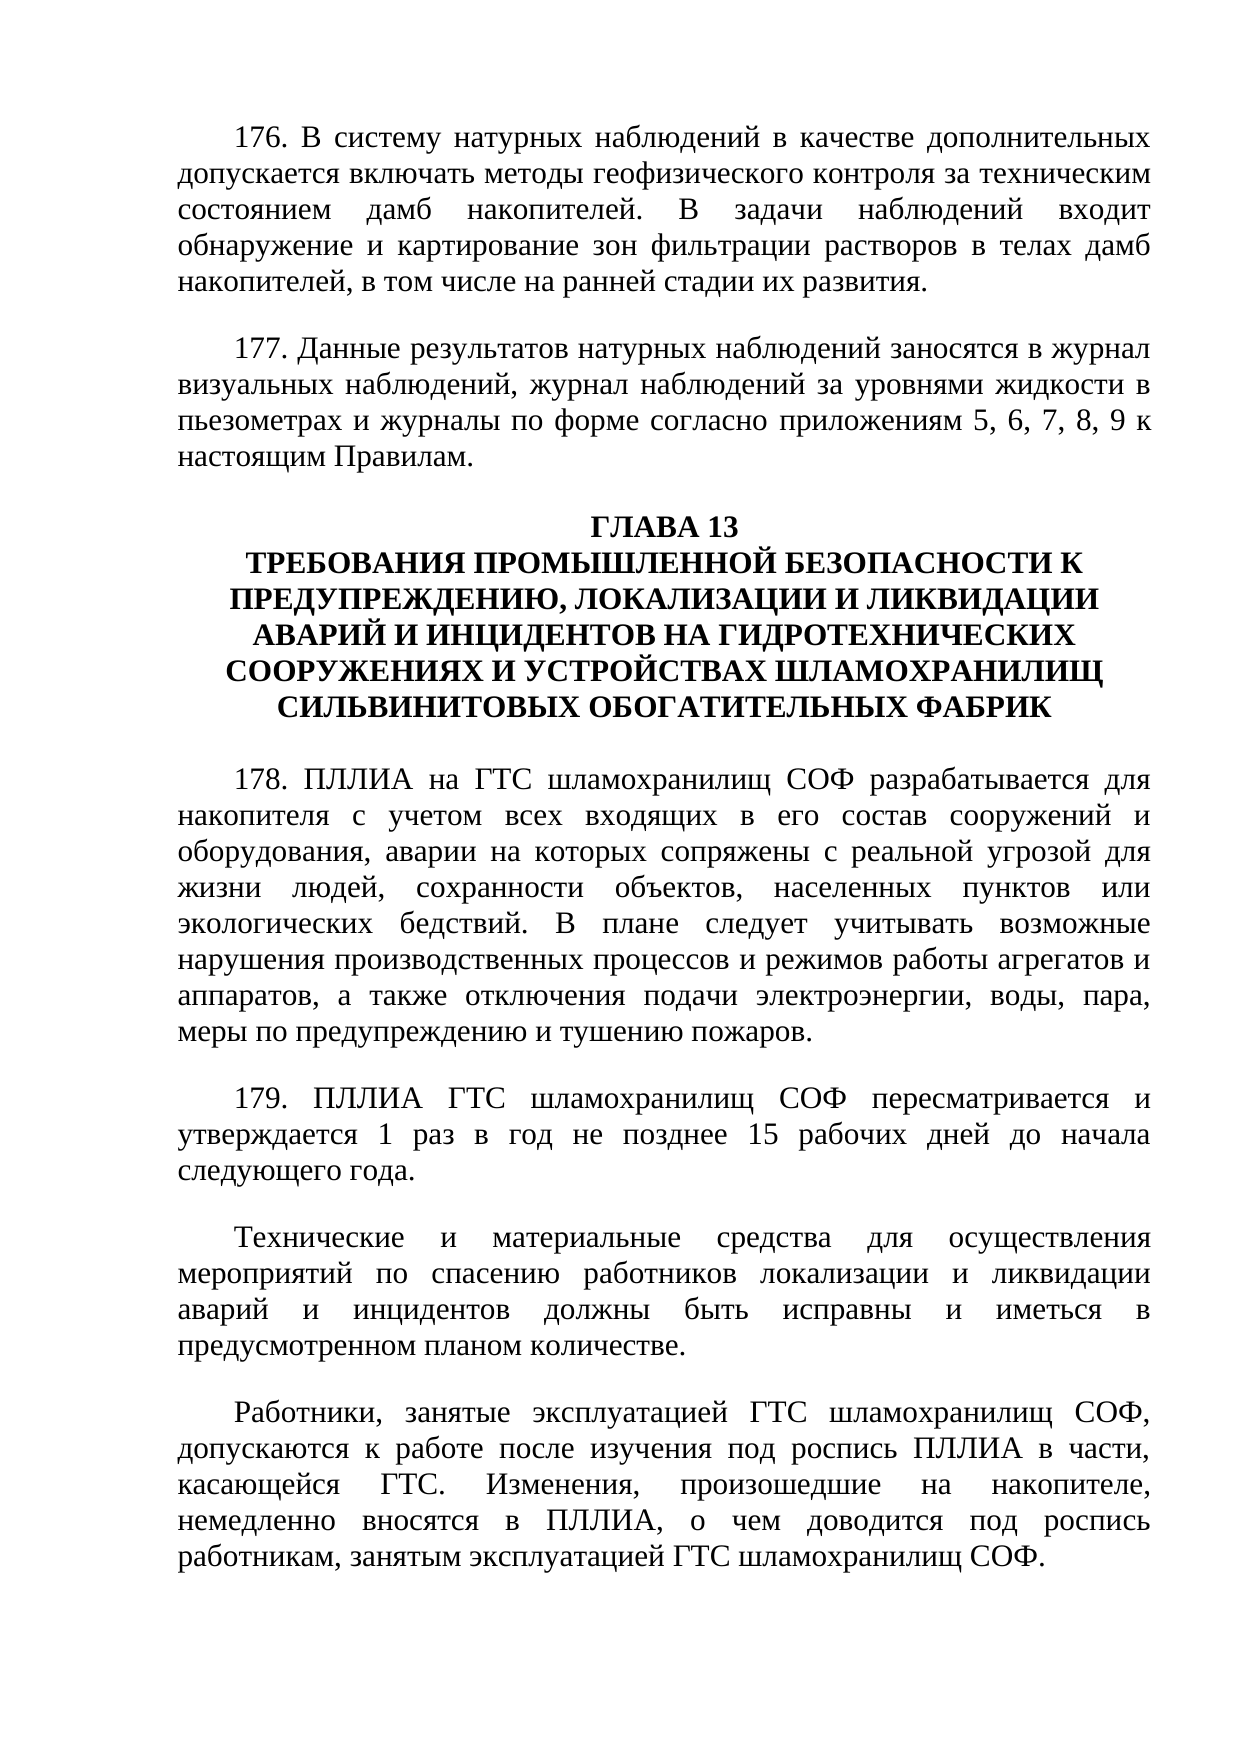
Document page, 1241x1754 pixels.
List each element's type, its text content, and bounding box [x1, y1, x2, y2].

text Работники, занятые эксплуатацией ГТС шламохранилищ СОФ, допускаются к работе после изучения под роспись ПЛЛИА в части, касающейся ГТС. Изменения, произошедшие на накопителе, немедленно вносятся в ПЛЛИА, о чем доводится под роспись работникам, занятым эксплуатацией ГТС шламохранилищ СОФ. [177, 1393, 1152, 1573]
text 178. ПЛЛИА на ГТС шламохранилищ СОФ разрабатывается для накопителя с учетом всех входящих в его состав сооружений и оборудования, аварии на которых сопряжены с реальной угрозой для жизни людей, сохранности объектов, населенных пунктов или экологических бедствий. В плане следует учитывать возможные нарушения производственных процессов и режимов работы агрегатов и аппаратов, а также отключения подачи электроэнергии, воды, пара, меры по предупреждению и тушению пожаров. [177, 760, 1152, 1048]
text ГЛАВА 13 [177, 509, 1152, 545]
text Технические и материальные средства для осуществления мероприятий по спасению работников локализации и ликвидации аварий и инцидентов должны быть исправны и иметься в предусмотренном планом количестве. [177, 1218, 1152, 1362]
text 179. ПЛЛИА ГТС шламохранилищ СОФ пересматривается и утверждается 1 раз в год не позднее 15 рабочих дней до начала следующего года. [177, 1079, 1152, 1187]
text 177. Данные результатов натурных наблюдений заносятся в журнал визуальных наблюдений, журнал наблюдений за уровнями жидкости в пьезометрах и журналы по форме согласно приложениям 5, 6, 7, 8, 9 к настоящим Правилам. [177, 329, 1152, 473]
text 176. В систему натурных наблюдений в качестве дополнительных допускается включать методы геофизического контроля за техническим состоянием дамб накопителей. В задачи наблюдений входит обнаружение и картирование зон фильтрации растворов в телах дамб накопителей, в том числе на ранней стадии их развития. [177, 118, 1152, 298]
text ТРЕБОВАНИЯ ПРОМЫШЛЕННОЙ БЕЗОПАСНОСТИ К ПРЕДУПРЕЖДЕНИЮ, ЛОКАЛИЗАЦИИ И ЛИКВИДАЦИИ АВАРИЙ И ИНЦИДЕНТОВ НА ГИДРОТЕХНИЧЕСКИХ СООРУЖЕНИЯХ И УСТРОЙСТВАХ ШЛАМОХРАНИЛИЩ СИЛЬВИНИТОВЫХ ОБОГАТИТЕЛЬНЫХ ФАБРИК [177, 545, 1152, 724]
